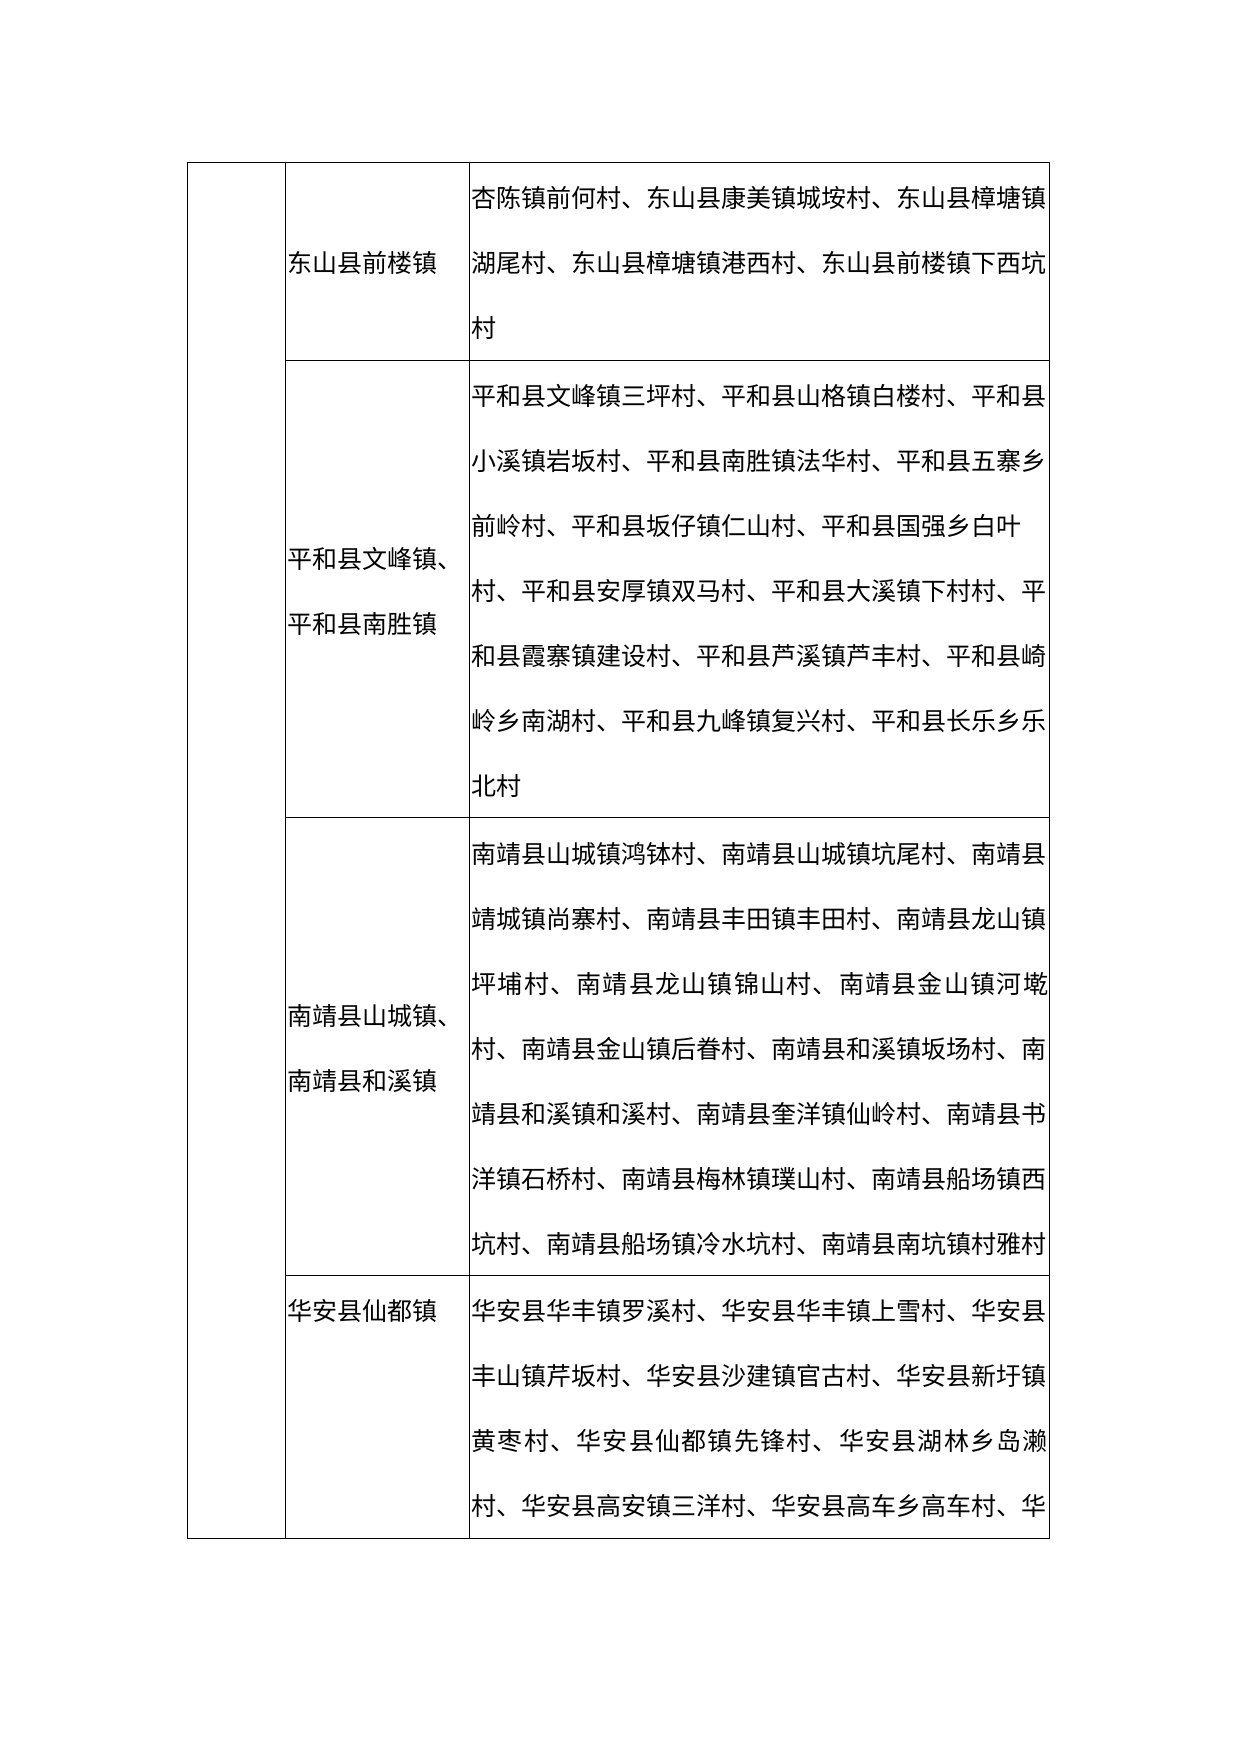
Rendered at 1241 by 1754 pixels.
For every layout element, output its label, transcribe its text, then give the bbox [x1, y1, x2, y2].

table_cell 南靖县山城镇鸿钵村、南靖县山城镇坑尾村、南靖县靖城镇尚寨村、南靖县丰田镇丰田村、南靖县龙山镇坪埔村、南靖县龙山镇锦山村、南靖县金山镇河墘村、南靖县金山镇后眷村、南靖县和溪镇坂场村、南靖县和溪镇和溪村、南靖县奎洋镇仙岭村、南靖县书洋镇石桥村、南靖县梅林镇璞山村、南靖县船场镇西坑村、南靖县船场镇冷水坑村、南靖县南坑镇村雅村 [470, 818, 1049, 1275]
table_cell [470, 1276, 1049, 1537]
table_cell 华安县仙都镇 [286, 1276, 469, 1537]
table_cell 南靖县山城镇、南靖县和溪镇 [286, 818, 469, 1275]
table_cell 东山县杏陈镇、东山县前楼镇 [286, 163, 469, 359]
table_cell 平和县文峰镇、平和县南胜镇 [286, 361, 469, 817]
table_cell 平和县文峰镇三坪村、平和县山格镇白楼村、平和县小溪镇岩坂村、平和县南胜镇法华村、平和县五寨乡前岭村、平和县坂仔镇仁山村、平和县国强乡白叶村、平和县安厚镇双马村、平和县大溪镇下村村、平和县霞寨镇建设村、平和县芦溪镇芦丰村、平和县崎岭乡南湖村、平和县九峰镇复兴村、平和县长乐乡乐北村 [470, 361, 1049, 817]
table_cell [470, 163, 1049, 359]
